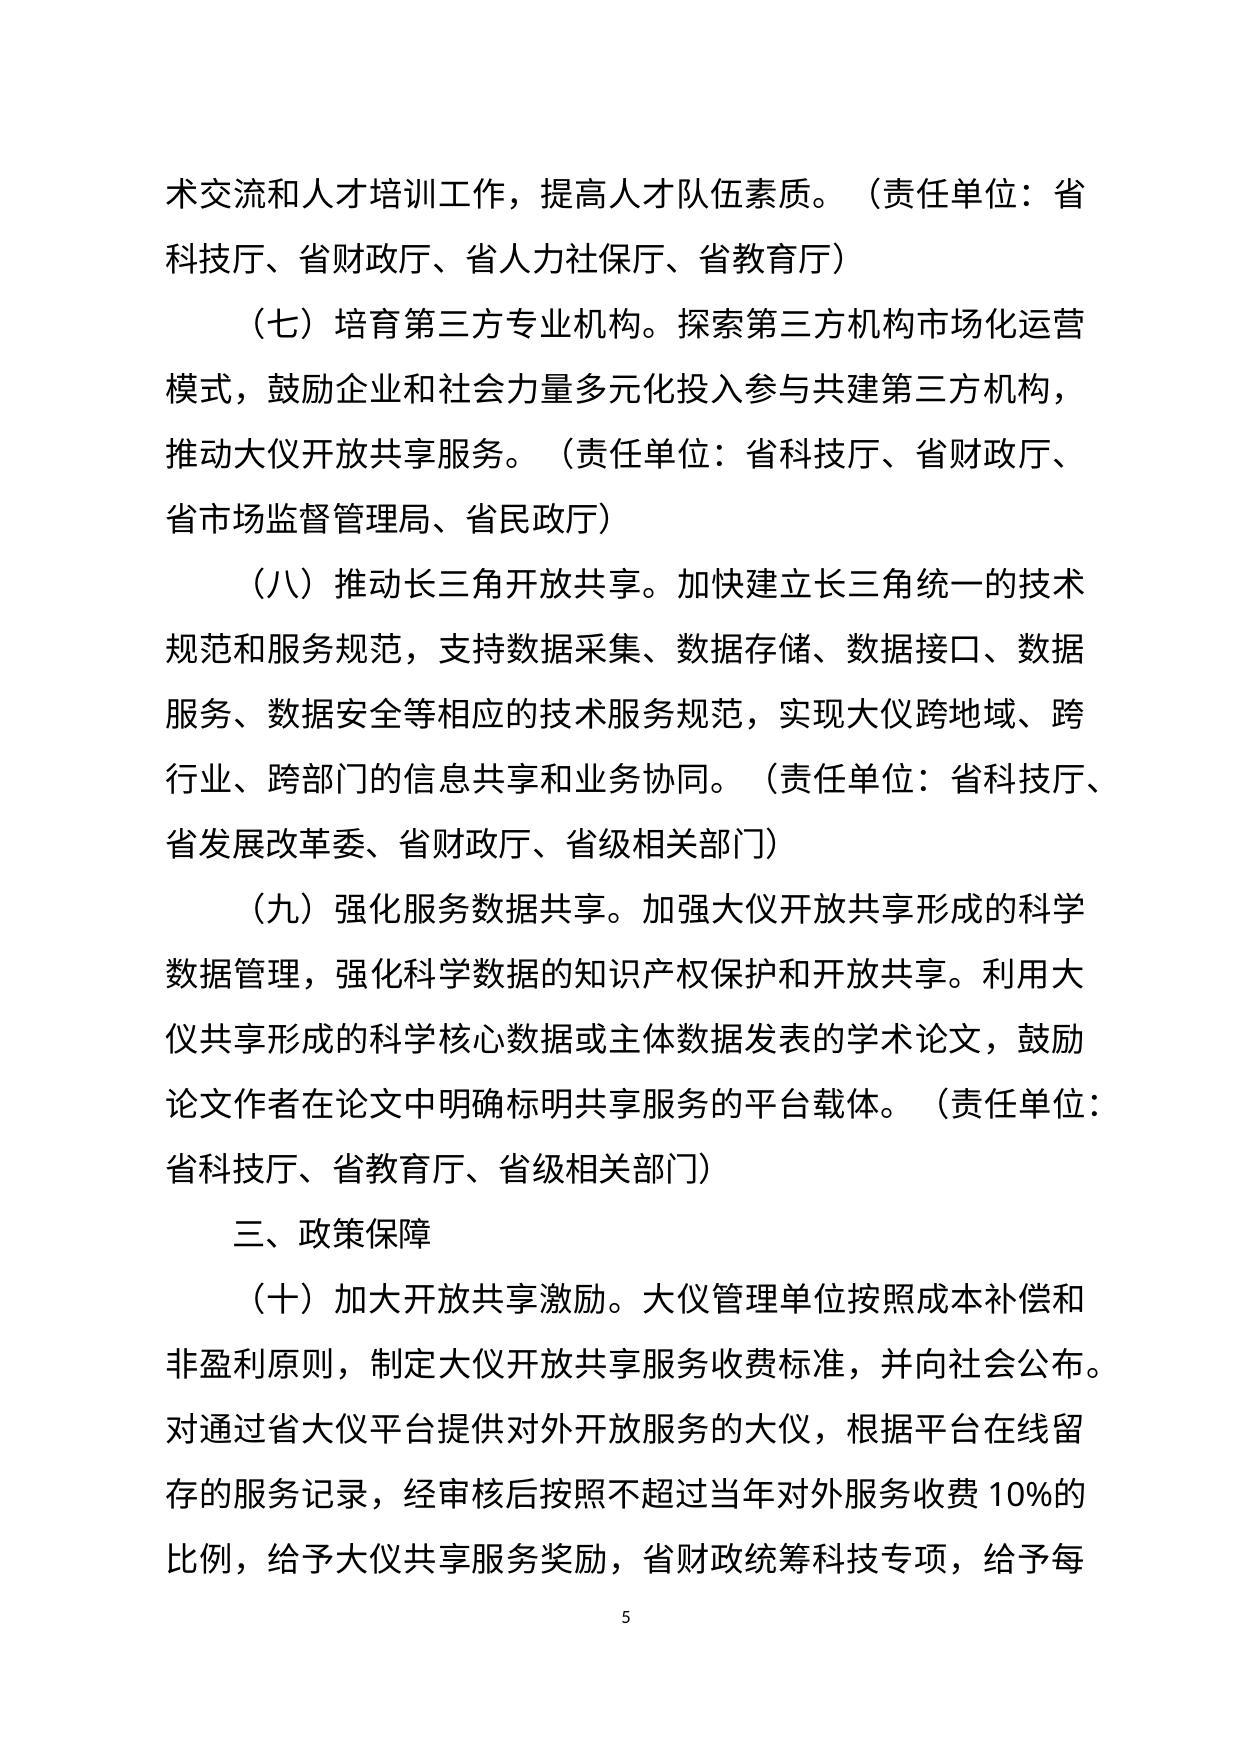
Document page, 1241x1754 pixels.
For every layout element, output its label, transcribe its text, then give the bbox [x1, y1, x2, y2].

list 三、政策保障 [165, 1199, 1087, 1264]
list （七）培育第三方专业机构。探索第三方机构市场化运营模式，鼓励企业和社会力量多元化投入参与共建第三方机构，推动大仪开放共享服务。（责任单位：省科技厅、省财政厅、省市场监督管理局、省民政厅） [165, 289, 1087, 549]
list （八）推动长三角开放共享。加快建立长三角统一的技术规范和服务规范，支持数据采集、数据存储、数据接口、数据服务、数据安全等相应的技术服务规范，实现大仪跨地域、跨行业、跨部门的信息共享和业务协同。（责任单位：省科技厅、省发展改革委、省财政厅、省级相关部门） [165, 549, 1087, 874]
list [165, 159, 1087, 289]
list （九）强化服务数据共享。加强大仪开放共享形成的科学数据管理，强化科学数据的知识产权保护和开放共享。利用大仪共享形成的科学核心数据或主体数据发表的学术论文，鼓励论文作者在论文中明确标明共享服务的平台载体。（责任单位：省科技厅、省教育厅、省级相关部门） [165, 874, 1087, 1199]
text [165, 1264, 1087, 1589]
